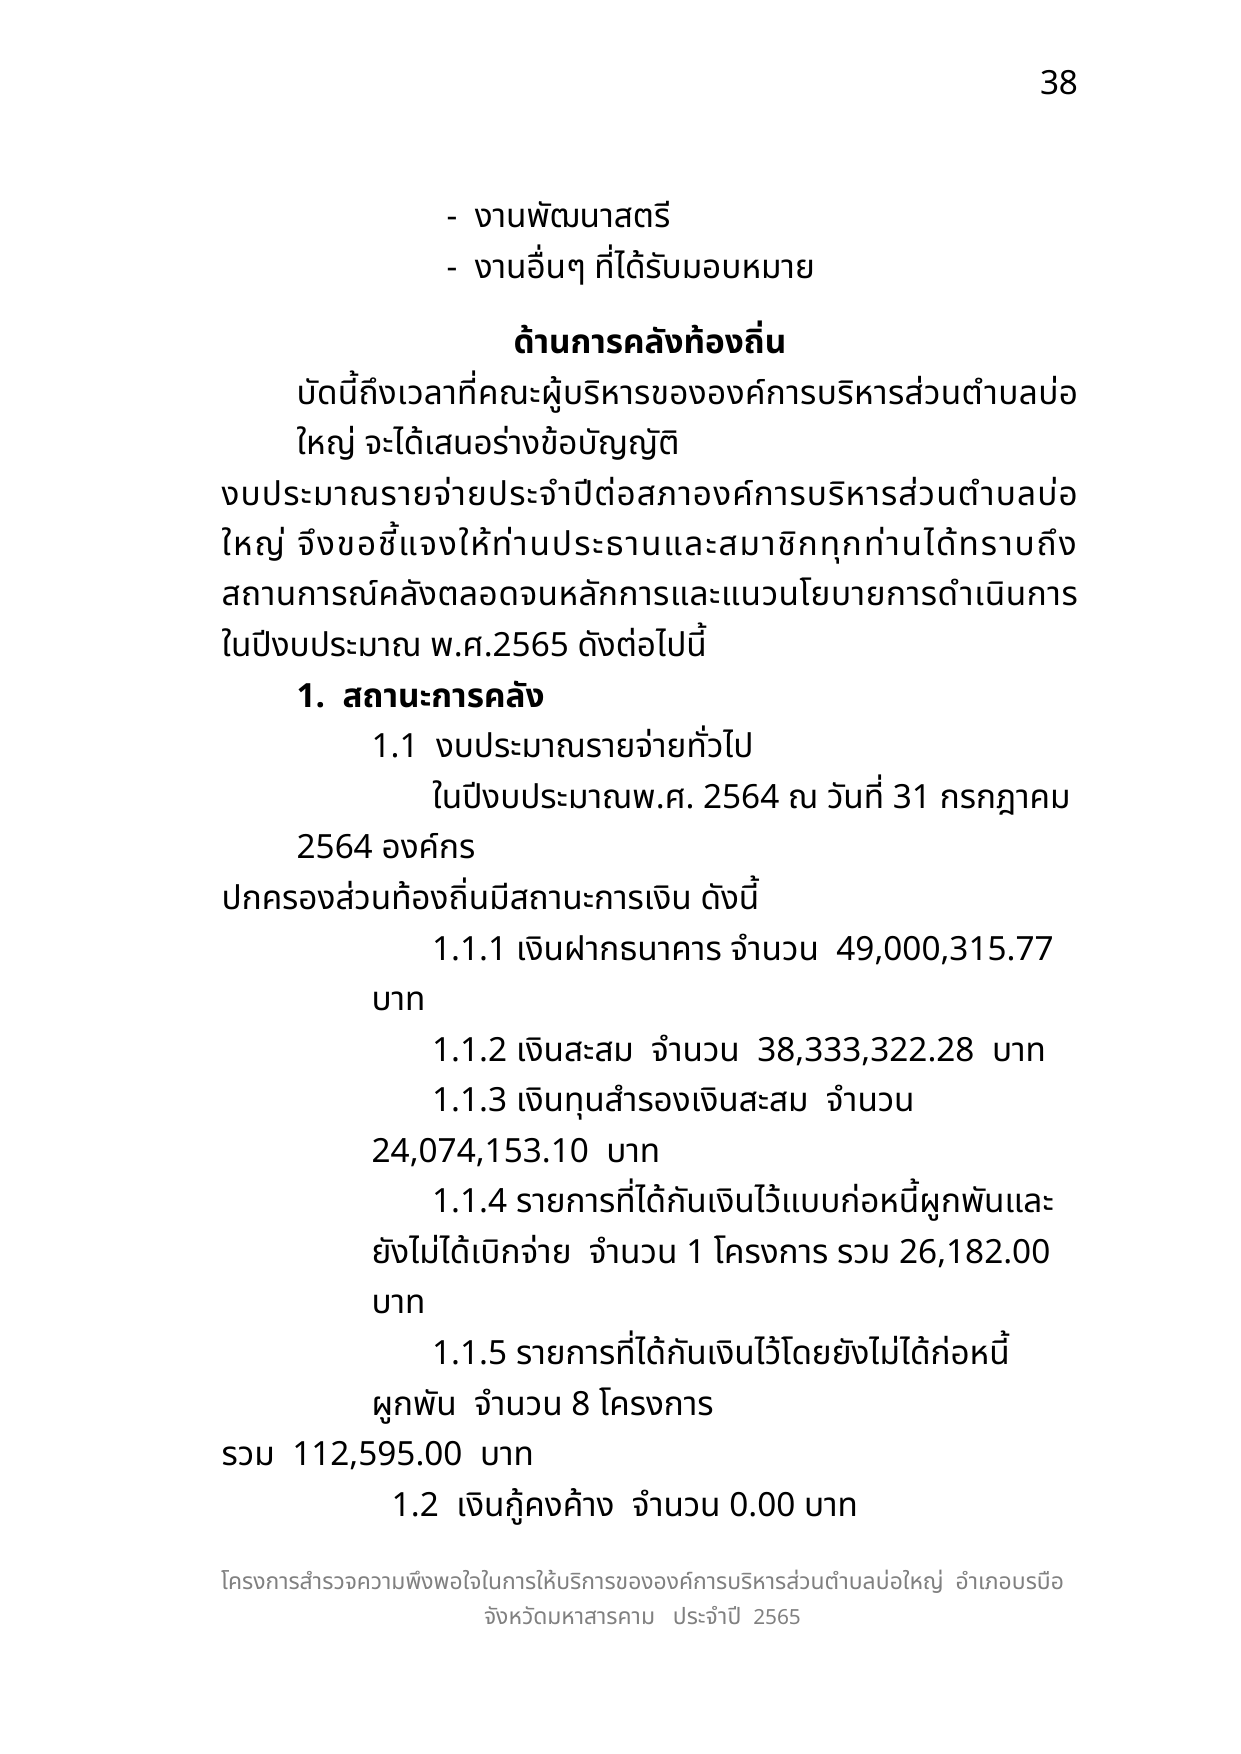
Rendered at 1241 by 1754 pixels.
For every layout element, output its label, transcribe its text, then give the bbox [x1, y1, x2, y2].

text 1.1.3 เงินทุนสำรองเงินสะสม จำนวน 24,074,153.10 บาท [371, 1076, 1078, 1177]
text - งานอื่นๆ ที่ได้รับมอบหมาย [371, 243, 1078, 293]
text 1.2 เงินกู้คงค้าง จำนวน 0.00 บาท [221, 1481, 1078, 1531]
text ปกครองส่วนท้องถิ่นมีสถานะการเงิน ดังนี้ [221, 874, 1078, 924]
text บัดนี้ถึงเวลาที่คณะผู้บริหารขององค์การบริหารส่วนตำบลบ่อใหญ่ จะได้เสนอร่างข้อบัญญัติ [296, 369, 1078, 469]
text 1. สถานะการคลัง [221, 671, 1078, 722]
text 1.1.5 รายการที่ได้กันเงินไว้โดยยังไม่ได้ก่อหนี้ผูกพัน จำนวน 8 โครงการ [371, 1329, 1078, 1430]
text 1.1 งบประมาณรายจ่ายทั่วไป [296, 722, 1078, 773]
text 1.1.4 รายการที่ได้กันเงินไว้แบบก่อหนี้ผูกพันและยังไม่ได้เบิกจ่าย จำนวน 1 โครงการ รวม 26,182.00 บาท [371, 1177, 1078, 1329]
text 1.1.2 เงินสะสม จำนวน 38,333,322.28 บาท [371, 1025, 1078, 1076]
text งบประมาณรายจ่ายประจำปีต่อสภาองค์การบริหารส่วนตำบลบ่อใหญ่ จึงขอชี้แจงให้ท่านประธานและสมาชิกทุกท่านได้ทราบถึงสถานการณ์คลังตลอดจนหลักการและแนวนโยบายการดำเนินการ ในปีงบประมาณ พ.ศ.2565 ดังต่อไปนี้ [221, 469, 1078, 671]
text - งานพัฒนาสตรี [296, 192, 1078, 243]
text 1.1.1 เงินฝากธนาคาร จำนวน 49,000,315.77 บาท [371, 924, 1078, 1025]
text ด้านการคลังท้องถิ่น [221, 318, 1078, 369]
text รวม 112,595.00 บาท [221, 1430, 1078, 1481]
text ในปีงบประมาณพ.ศ. 2564 ณ วันที่ 31 กรกฎาคม 2564 องค์กร [296, 773, 1078, 874]
